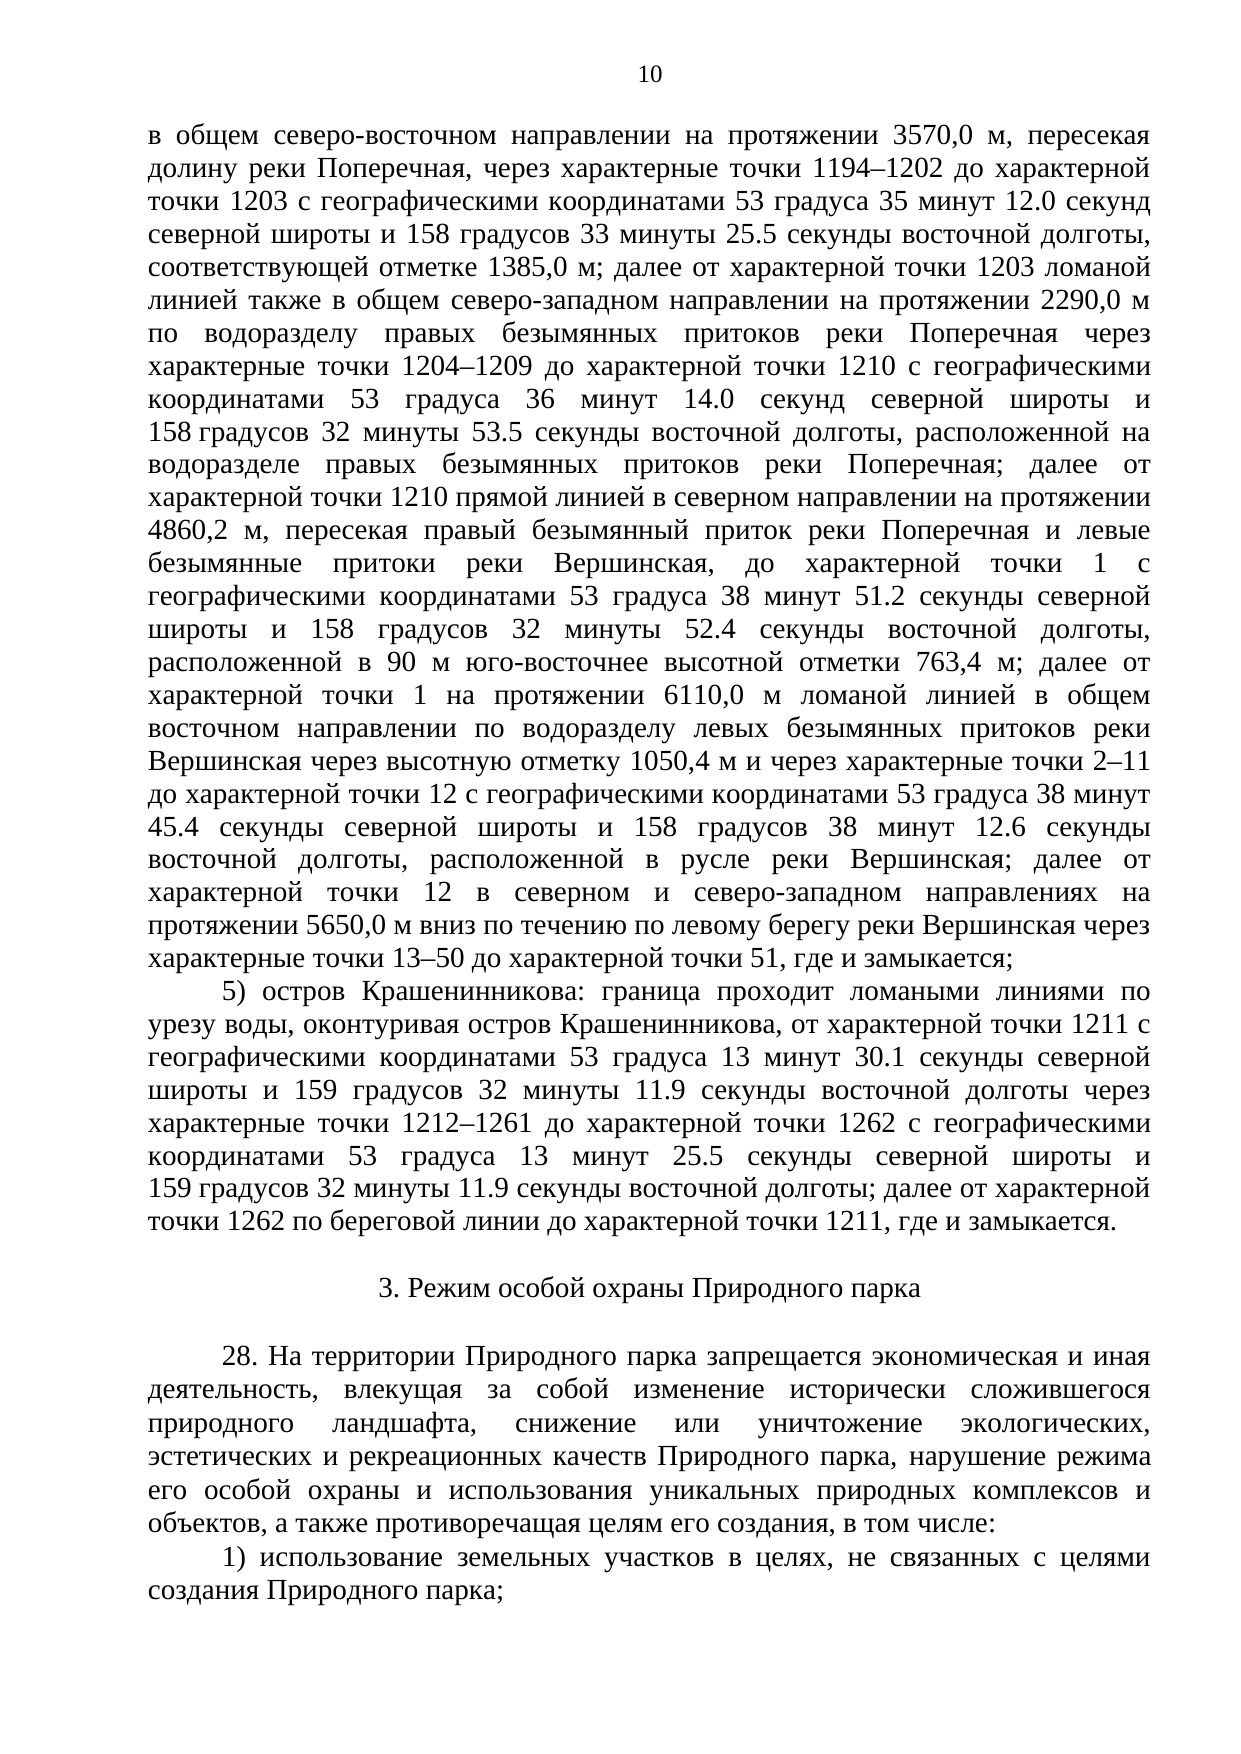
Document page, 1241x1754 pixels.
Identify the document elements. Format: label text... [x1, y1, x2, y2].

text 1) использование земельных участков в целях, не связанных с целями создания Природного парка; [148, 1539, 1152, 1606]
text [148, 118, 1152, 974]
text 5) остров Крашенинникова: граница проходит ломаными линиями по урезу воды, оконтуривая остров Крашенинникова, от характерной точки 1211 с географическими координатами 53 градуса 13 минут 30.1 секунды северной широты и 159 градусов 32 минуты 11.9 секунды восточной долготы через характерные точки 1212–1261 до характерной точки 1262 с географическими координатами 53 градуса 13 минут 25.5 секунды северной широты и 159 градусов 32 минуты 11.9 секунды восточной долготы; далее от характерной точки 1262 по береговой линии до характерной точки 1211, где и замыкается. [148, 974, 1152, 1237]
text 28. На территории Природного парка запрещается экономическая и иная деятельность, влекущая за собой изменение исторически сложившегося природного ландшафта, снижение или уничтожение экологических, эстетических и рекреационных качеств Природного парка, нарушение режима его особой охраны и использования уникальных природных комплексов и объектов, а также противоречащая целям его создания, в том числе: [148, 1338, 1152, 1539]
text 3. Режим особой охраны Природного парка [148, 1271, 1152, 1304]
